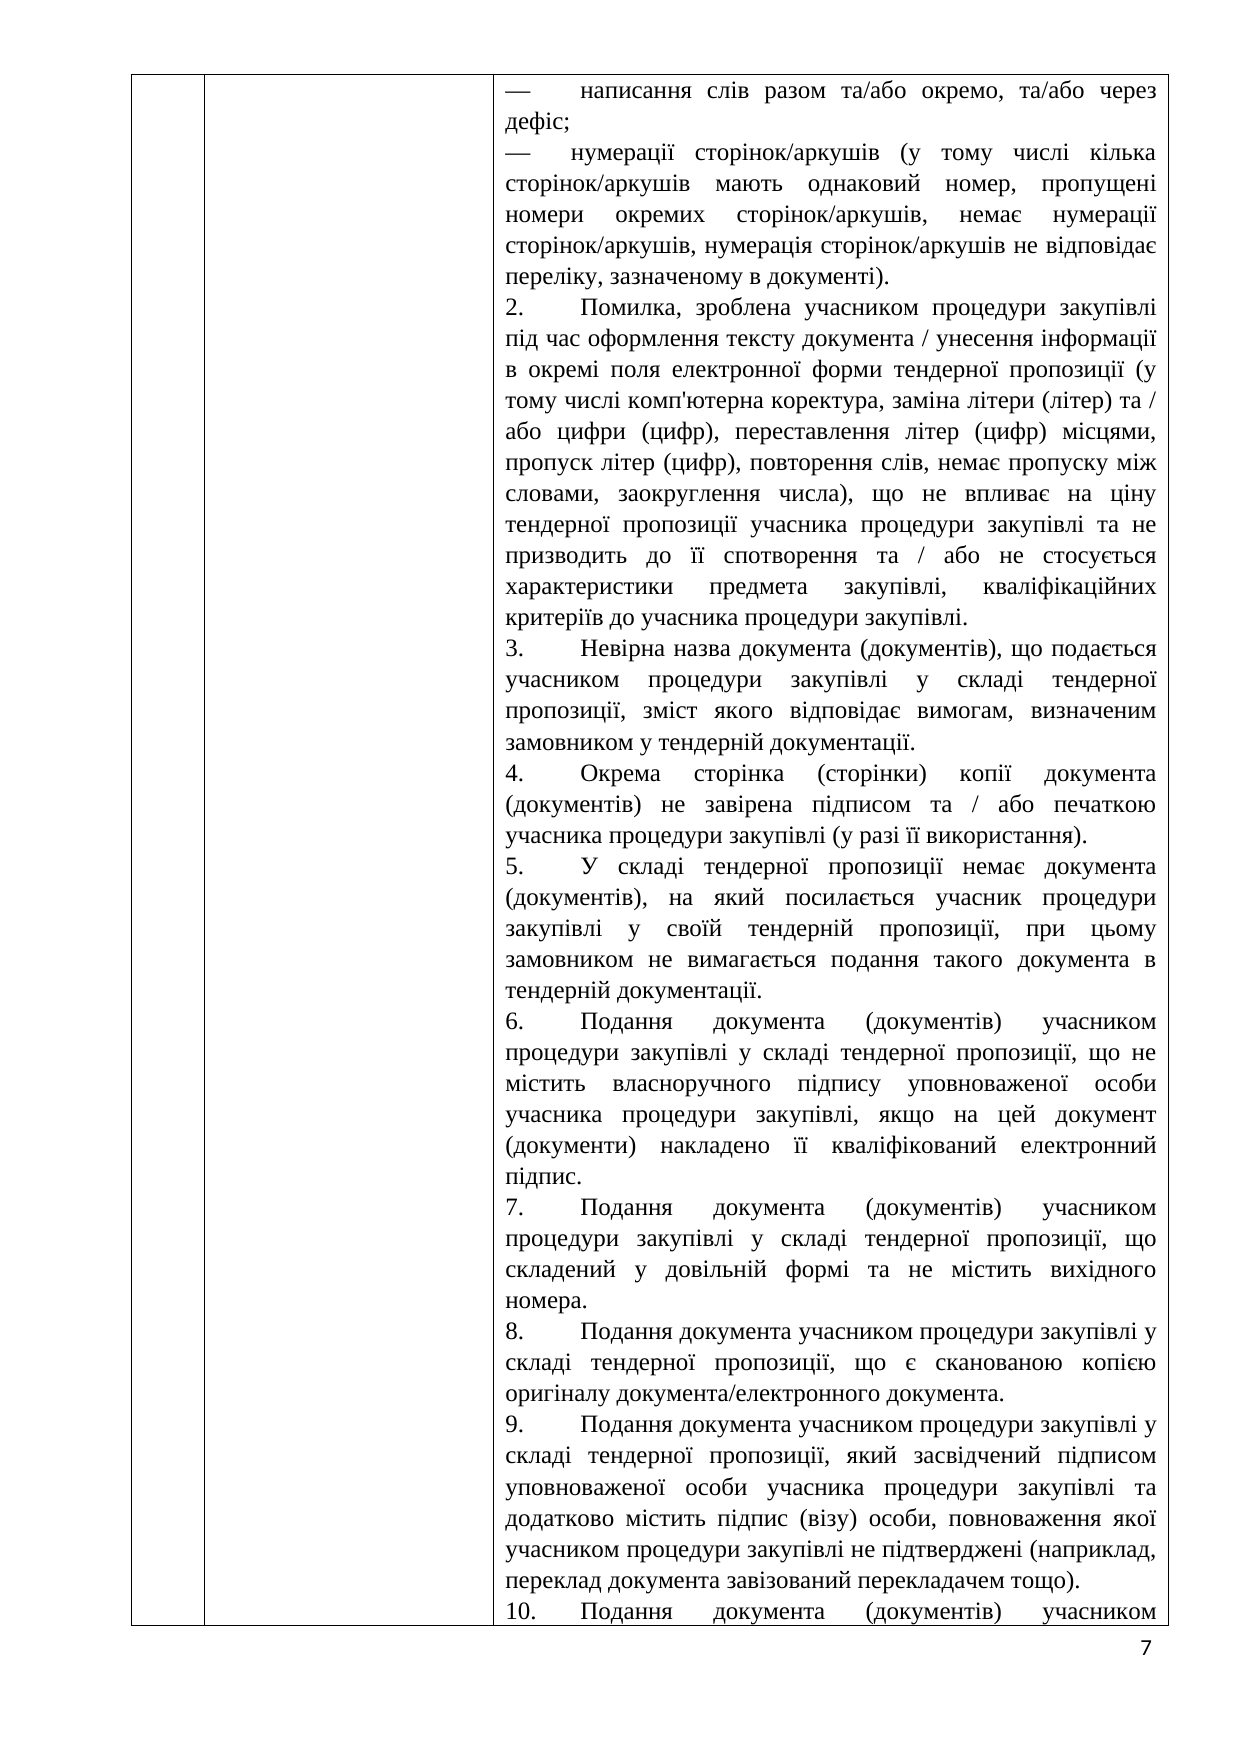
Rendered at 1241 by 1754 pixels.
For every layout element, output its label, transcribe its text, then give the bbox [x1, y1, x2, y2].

table_cell 1 [132, 75, 204, 1624]
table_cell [494, 75, 1168, 1624]
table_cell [205, 75, 493, 1624]
